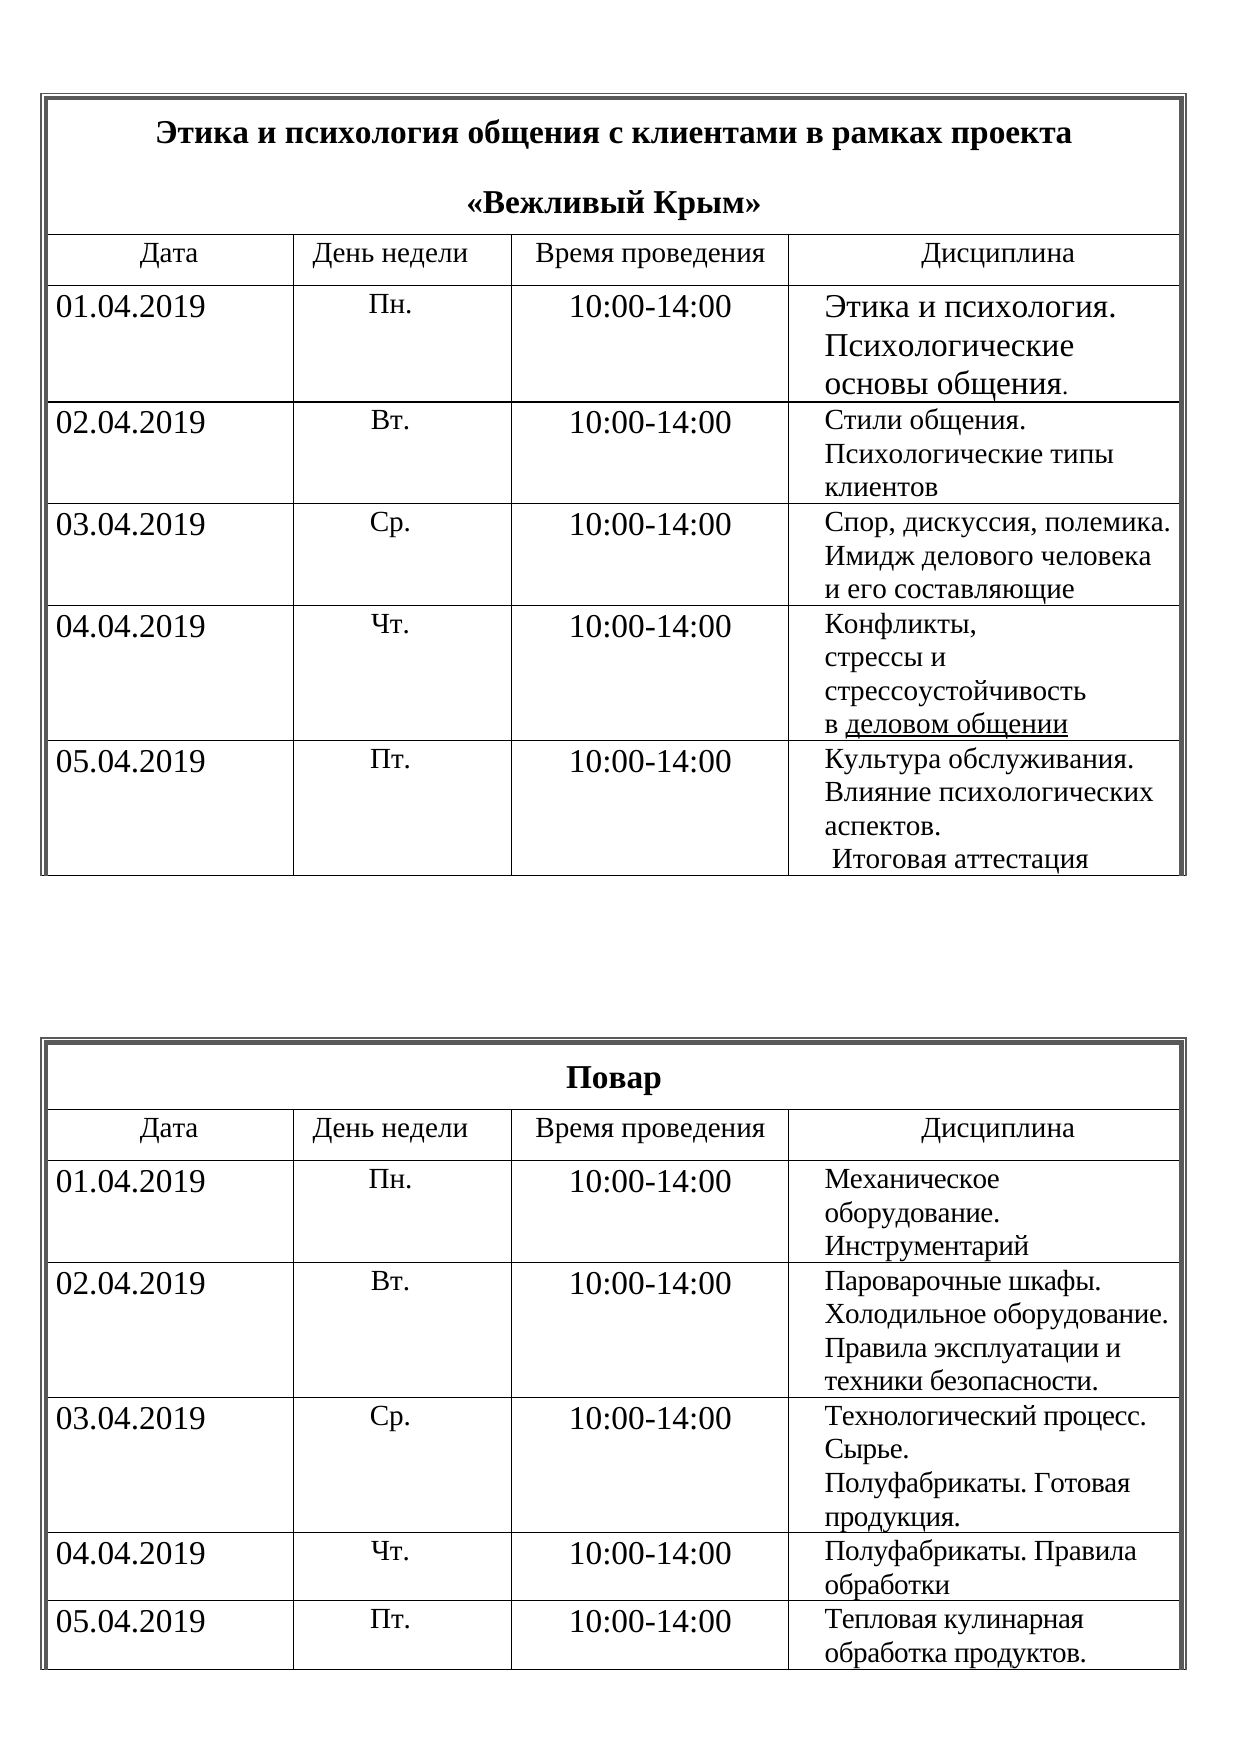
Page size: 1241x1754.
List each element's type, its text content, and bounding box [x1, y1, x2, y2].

table_cell 03.04.2019 [48, 1398, 293, 1532]
table_cell 03.04.2019 [48, 504, 293, 605]
table_cell Чт. [294, 1533, 487, 1600]
table_cell Дата [48, 1110, 293, 1160]
table_cell Время проведения [512, 1110, 788, 1160]
table_cell 05.04.2019 [48, 1601, 293, 1668]
table_cell Механическое оборудование. Инструментарий [813, 1161, 1179, 1262]
table_cell 04.04.2019 [48, 606, 293, 740]
table_cell Пн. [294, 286, 487, 401]
table_cell Полуфабрикаты. Правила обработки [813, 1533, 1179, 1600]
table_cell [789, 504, 813, 605]
table_cell Культура обслуживания. Влияние психологических аспектов. Итоговая аттестация [813, 741, 1179, 875]
table_cell Этика и психология. Психологические основы общения. [813, 286, 1179, 401]
table_cell 10:00-14:00 [512, 1398, 788, 1532]
table_cell [487, 1161, 511, 1262]
table_cell [487, 286, 511, 401]
table_cell Дисциплина [813, 1110, 1179, 1160]
table_cell [789, 1161, 813, 1262]
table_cell [487, 1601, 511, 1668]
table_cell [487, 606, 511, 740]
table_cell 10:00-14:00 [512, 403, 788, 503]
table_cell [487, 1533, 511, 1600]
table_cell Пт. [294, 741, 487, 875]
table_cell Спор, дискуссия, полемика. Имидж делового человека и его составляющие [813, 504, 1179, 605]
table_cell [487, 504, 511, 605]
table_cell 10:00-14:00 [512, 741, 788, 875]
table_cell [487, 235, 511, 285]
table_cell 05.04.2019 [48, 741, 293, 875]
table_cell [789, 235, 813, 285]
table_cell [789, 606, 813, 740]
table_cell Время проведения [512, 235, 788, 285]
table_cell 10:00-14:00 [512, 1601, 788, 1668]
table_cell [789, 403, 813, 503]
table_cell [789, 1398, 813, 1532]
table_cell Пн. [294, 1161, 487, 1262]
table_cell Дисциплина [813, 235, 1179, 285]
table_cell [789, 1601, 813, 1668]
table_cell 10:00-14:00 [512, 1161, 788, 1262]
table_cell 10:00-14:00 [512, 504, 788, 605]
table_cell 02.04.2019 [48, 1263, 293, 1397]
table_cell [487, 1263, 511, 1397]
table_cell [487, 741, 511, 875]
table_cell 10:00-14:00 [512, 1533, 788, 1600]
table_cell 10:00-14:00 [512, 286, 788, 401]
table_header Повар [48, 1045, 1179, 1109]
table_cell 01.04.2019 [48, 1161, 293, 1262]
table_cell 10:00-14:00 [512, 606, 788, 740]
table_cell Пт. [294, 1601, 487, 1668]
table_cell [789, 1263, 813, 1397]
table_cell Ср. [294, 1398, 487, 1532]
table_header Этика и психология общения с клиентами в рамках проекта «Вежливый Крым» [48, 100, 1179, 234]
table_cell 04.04.2019 [48, 1533, 293, 1600]
table_cell 10:00-14:00 [512, 1263, 788, 1397]
table_cell Чт. [294, 606, 487, 740]
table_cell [813, 1601, 1179, 1668]
table_cell Пароварочные шкафы. Холодильное оборудование. Правила эксплуатации и техники безопасности. [813, 1263, 1179, 1397]
table_cell День недели [294, 1110, 487, 1160]
table_cell [487, 1110, 511, 1160]
table_cell День недели [294, 235, 487, 285]
table_cell 02.04.2019 [48, 403, 293, 503]
table_cell Дата [48, 235, 293, 285]
table_cell Вт. [294, 403, 487, 503]
table_cell [789, 1110, 813, 1160]
table_cell [789, 1533, 813, 1600]
table_cell Технологический процесс. Сырье. Полуфабрикаты. Готовая продукция. [813, 1398, 1179, 1532]
table_cell [487, 1398, 511, 1532]
table_cell [487, 403, 511, 503]
table_cell [789, 741, 813, 875]
table_cell 01.04.2019 [48, 286, 293, 401]
table_cell Конфликты, стрессы и стрессоустойчивость в деловом общении [813, 606, 1179, 740]
table_cell Стили общения. Психологические типы клиентов [813, 403, 1179, 503]
table_cell Ср. [294, 504, 487, 605]
table_cell Вт. [294, 1263, 487, 1397]
table_cell [789, 286, 813, 401]
